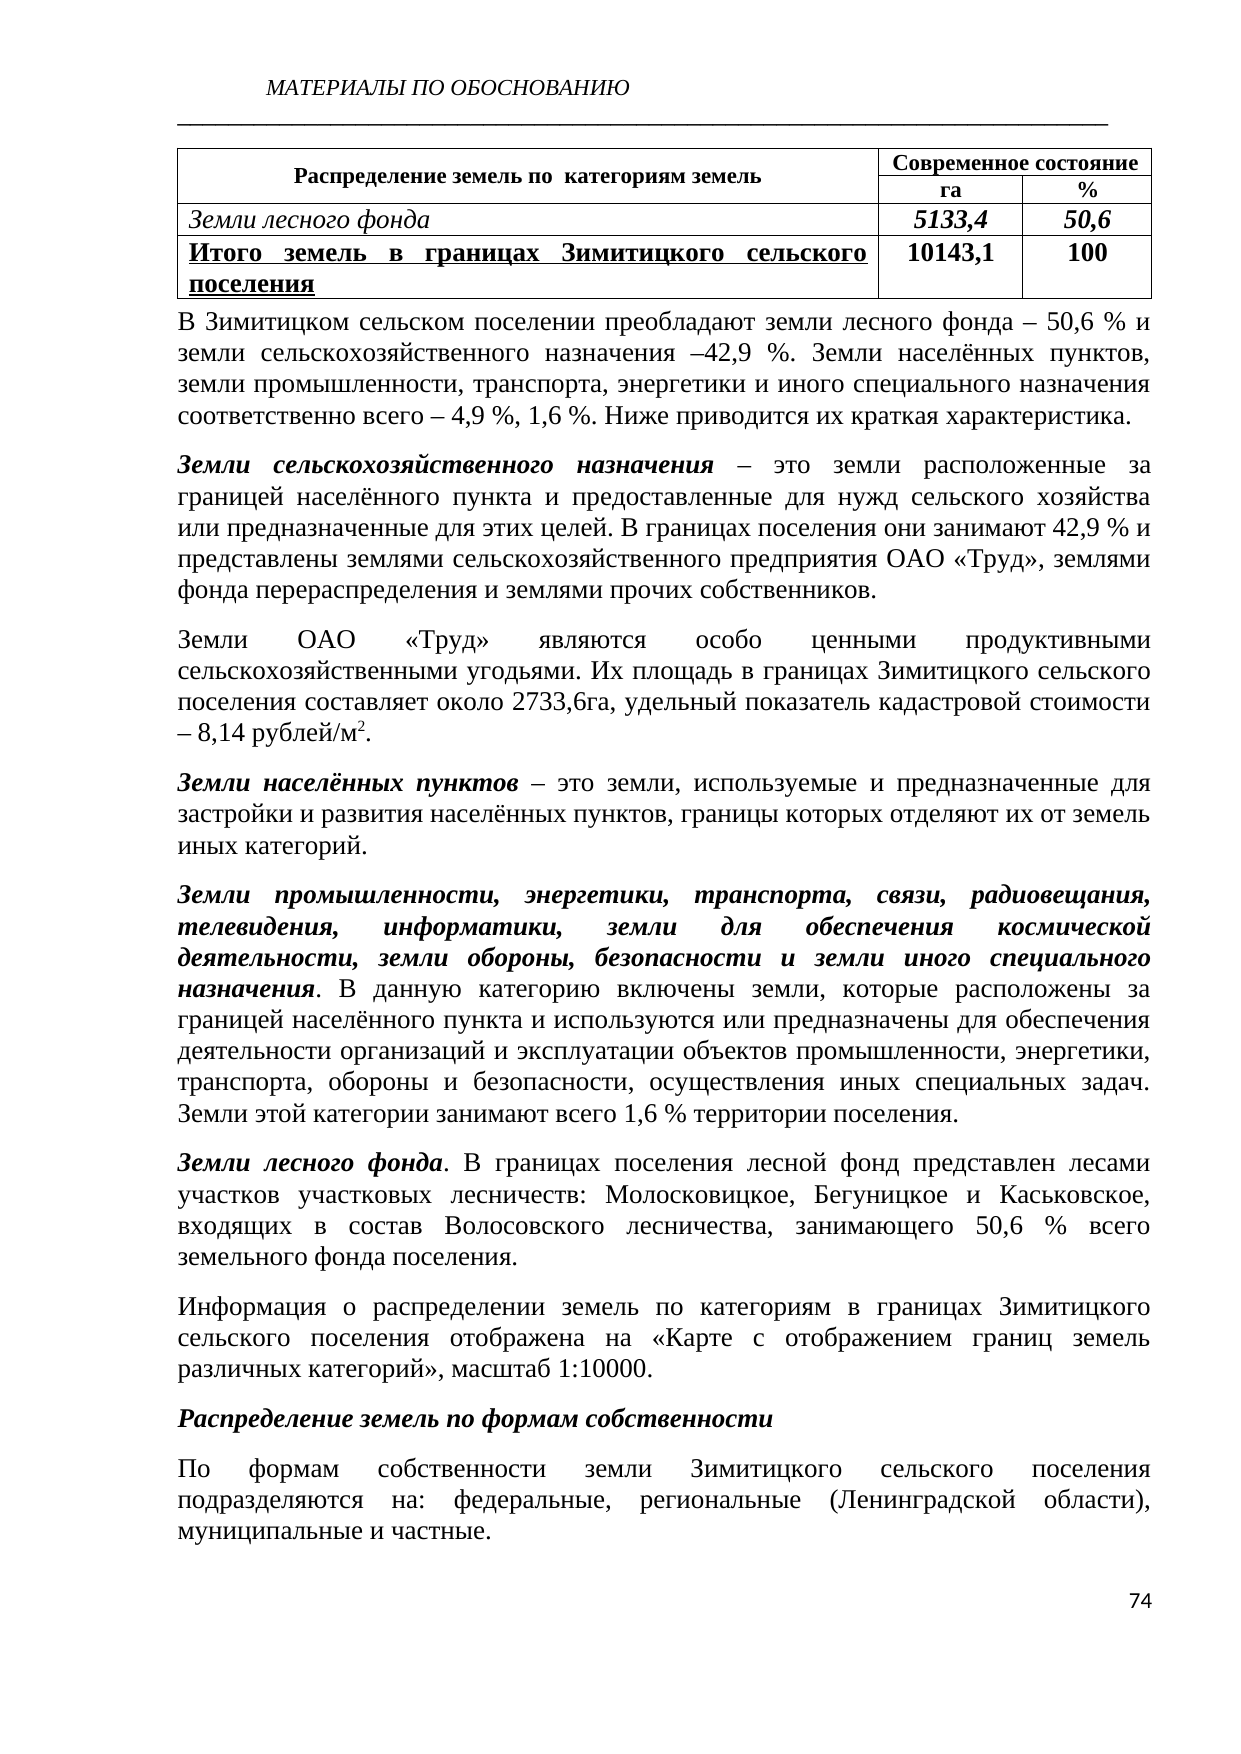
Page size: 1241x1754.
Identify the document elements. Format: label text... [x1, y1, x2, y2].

text Земли промышленности, энергетики, транспорта, связи, радиовещания, телевидения, информатики, земли для обеспечения космической деятельности, земли обороны, безопасности и земли иного специального назначения. В данную категорию включены земли, которые расположены за границей населённого пункта и используются или предназначены для обеспечения деятельности организаций и эксплуатации объектов промышленности, энергетики, транспорта, обороны и безопасности, осуществления иных специальных задач. Земли этой категории занимают всего 1,6 % территории поселения. [177, 879, 1152, 1128]
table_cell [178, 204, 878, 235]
text Информация о распределении земель по категориям в границах Зимитицкого сельского поселения отображена на «Карте с отображением границ земель различных категорий», масштаб 1:10000. [177, 1290, 1152, 1383]
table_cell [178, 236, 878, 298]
text Земли сельскохозяйственного назначения – это земли расположенные за границей населённого пункта и предоставленные для нужд сельского хозяйства или предназначенные для этих целей. В границах поселения они занимают 42,9 % и представлены землями сельскохозяйственного предприятия ОАО «Труд», землями фонда перераспределения и землями прочих собственников. [177, 449, 1152, 604]
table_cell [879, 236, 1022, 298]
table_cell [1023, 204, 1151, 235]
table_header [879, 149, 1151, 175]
text Распределение земель по формам собственности [177, 1402, 1152, 1433]
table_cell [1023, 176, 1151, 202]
text Земли ОАО «Труд» являются особо ценными продуктивными сельскохозяйственными угодьями. Их площадь в границах Зимитицкого сельского поселения составляет около 2733,6га, удельный показатель кадастровой стоимости – 8,14 рублей/м2. [177, 623, 1152, 748]
text Земли населённых пунктов – это земли, используемые и предназначенные для застройки и развития населённых пунктов, границы которых отделяют их от земель иных категорий. [177, 766, 1152, 860]
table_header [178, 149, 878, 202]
text Земли лесного фонда. В границах поселения лесной фонд представлен лесами участков участковых лесничеств: Молосковицкое, Бегуницкое и Каськовское, входящих в состав Волосовского лесничества, занимающего 50,6 % всего земельного фонда поселения. [177, 1147, 1152, 1271]
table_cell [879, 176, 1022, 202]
text По формам собственности земли Зимитицкого сельского поселения подразделяются на: федеральные, региональные (Ленинградской области), муниципальные и частные. [177, 1452, 1152, 1545]
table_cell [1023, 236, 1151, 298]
text В Зимитицком сельском поселении преобладают земли лесного фонда – 50,6 % и земли сельскохозяйственного назначения –42,9 %. Земли населённых пунктов, земли промышленности, транспорта, энергетики и иного специального назначения соответственно всего – 4,9 %, 1,6 %. Ниже приводится их краткая характеристика. [177, 305, 1152, 430]
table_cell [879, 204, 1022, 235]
